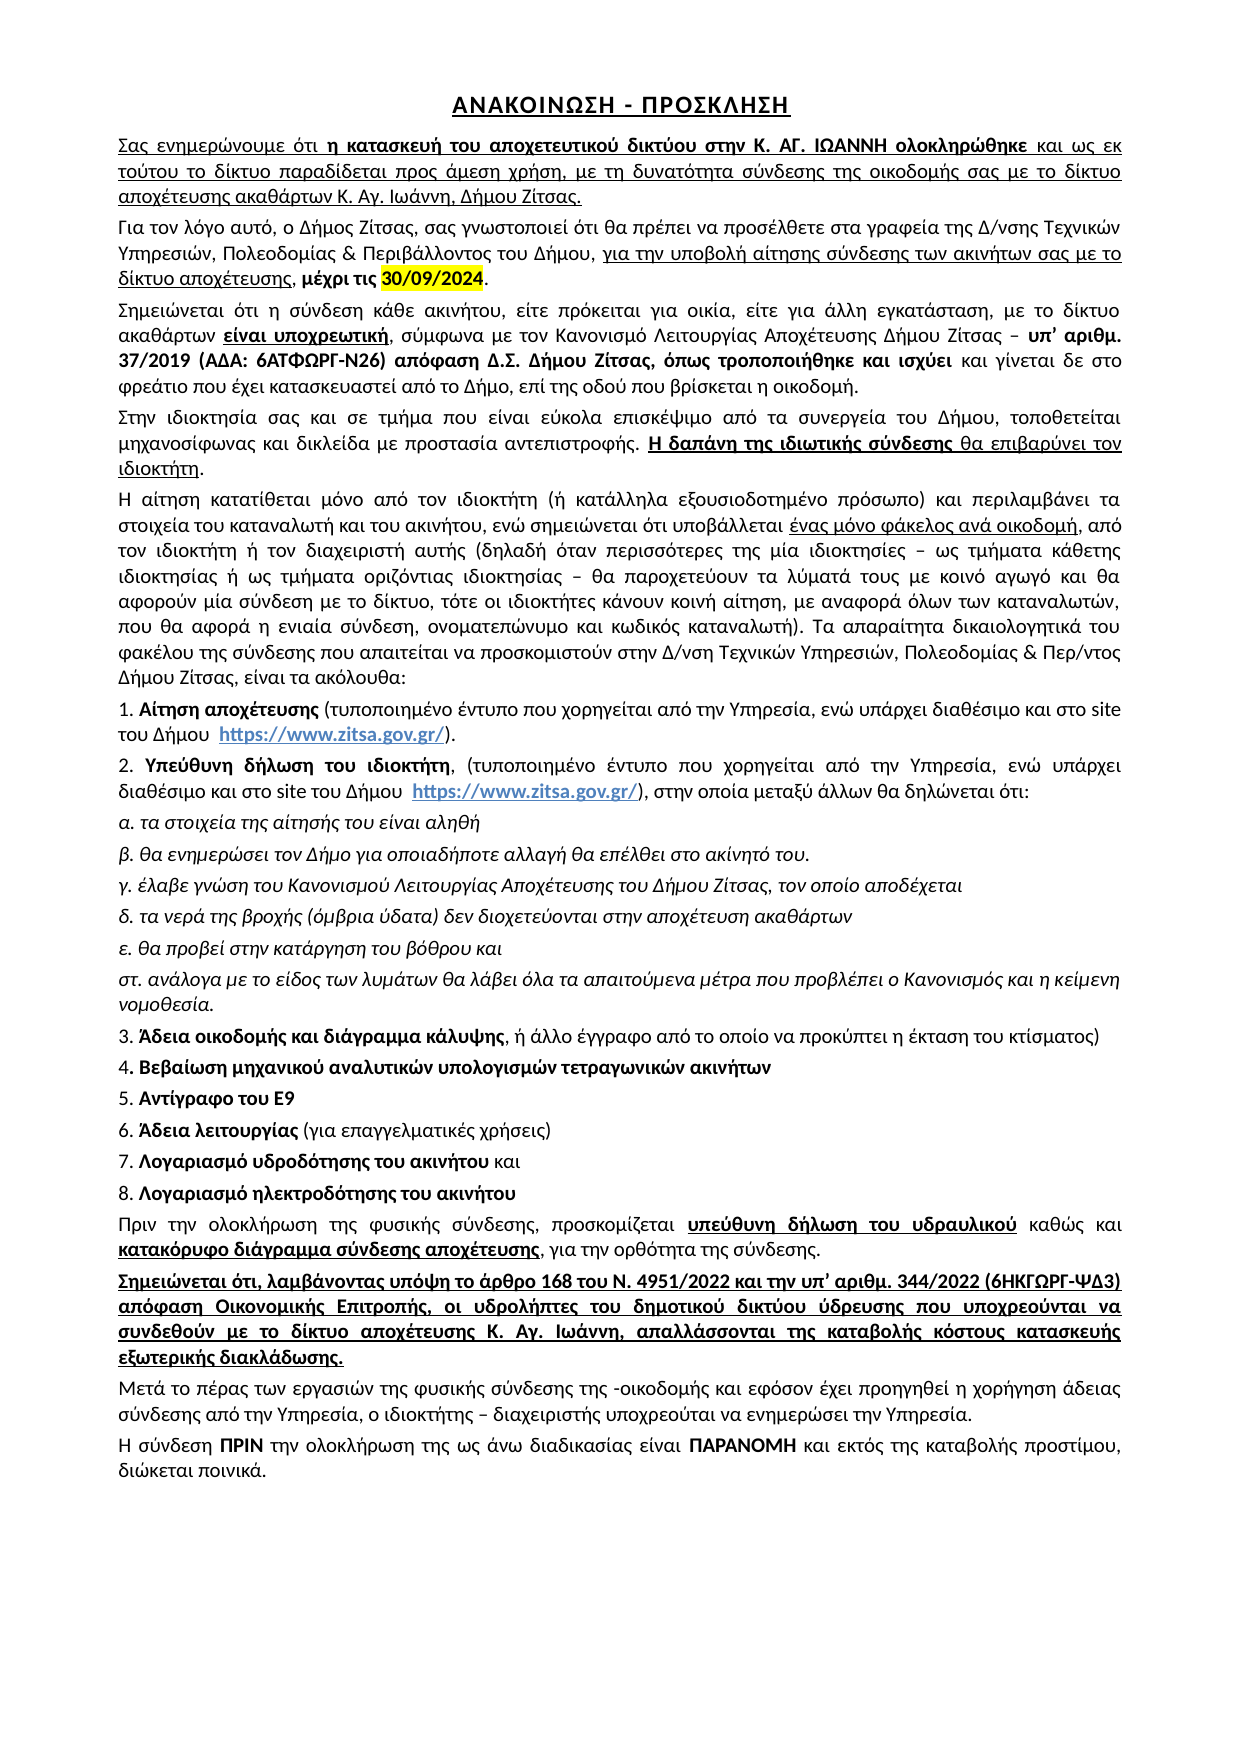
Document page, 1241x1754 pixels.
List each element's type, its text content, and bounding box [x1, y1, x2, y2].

text 5. Αντίγραφο του Ε9 [118, 1086, 1122, 1111]
text 8. Λογαριασμό ηλεκτροδότησης του ακινήτου [118, 1180, 1122, 1205]
text β. θα ενημερώσει τον Δήμο για οποιαδήποτε αλλαγή θα επέλθει στο ακίνητό του. [118, 841, 1122, 866]
text 3. Άδεια οικοδομής και διάγραμμα κάλυψης, ή άλλο έγγραφο από το οποίο να προκύπτει η έκταση του κτίσματος) [118, 1023, 1122, 1048]
text Σας ενημερώνουμε ότι η κατασκευή του αποχετευτικού δικτύου στην Κ. ΑΓ. ΙΩΑΝΝΗ ολοκληρώθηκε και ως εκ τούτου το δίκτυο παραδίδεται προς άμεση χρήση, με τη δυνατότητα σύνδεσης της οικοδομής σας με το δίκτυο αποχέτευσης ακαθάρτων Κ. Αγ. Ιωάννη, Δήμου Ζίτσας. [118, 132, 1122, 154]
text Σας ενημερώνουμε ότι η κατασκευή του αποχετευτικού δικτύου στην Κ. ΑΓ. ΙΩΑΝΝΗ ολοκληρώθηκε και ως εκ τούτου το δίκτυο παραδίδεται προς άμεση χρήση, με τη δυνατότητα σύνδεσης της οικοδομής σας με το δίκτυο αποχέτευσης ακαθάρτων Κ. Αγ. Ιωάννη, Δήμου Ζίτσας. [118, 155, 1122, 180]
text Σημειώνεται ότι, λαμβάνοντας υπόψη το άρθρο 168 του Ν. 4951/2022 και την υπ’ αριθμ. 344/2022 (6ΗΚΓΩΡΓ-ΨΔ3) απόφαση Οικονομικής Επιτροπής, οι υδρολήπτες του δημοτικού δικτύου ύδρευσης που υποχρεούνται να συνδεθούν με το δίκτυο αποχέτευσης Κ. Αγ. Ιωάννη, απαλλάσσονται της καταβολής κόστους κατασκευής εξωτερικής διακλάδωσης. [118, 1291, 1122, 1315]
text Σας ενημερώνουμε ότι η κατασκευή του αποχετευτικού δικτύου στην Κ. ΑΓ. ΙΩΑΝΝΗ ολοκληρώθηκε και ως εκ τούτου το δίκτυο παραδίδεται προς άμεση χρήση, με τη δυνατότητα σύνδεσης της οικοδομής σας με το δίκτυο αποχέτευσης ακαθάρτων Κ. Αγ. Ιωάννη, Δήμου Ζίτσας. [118, 181, 1122, 209]
text Μετά το πέρας των εργασιών της φυσικής σύνδεσης της -οικοδομής και εφόσον έχει προηγηθεί η χορήγηση άδειας σύνδεσης από την Υπηρεσία, ο ιδιοκτήτης – διαχειριστής υποχρεούται να ενημερώσει την Υπηρεσία. [118, 1375, 1122, 1426]
text Η αίτηση κατατίθεται μόνο από τον ιδιοκτήτη (ή κατάλληλα εξουσιοδοτημένο πρόσωπο) και περιλαμβάνει τα στοιχεία του καταναλωτή και του ακινήτου, ενώ σημειώνεται ότι υποβάλλεται ένας μόνο φάκελος ανά οικοδομή, από τον ιδιοκτήτη ή τον διαχειριστή αυτής (δηλαδή όταν περισσότερες της μία ιδιοκτησίες – ως τμήματα κάθετης ιδιοκτησίας ή ως τμήματα οριζόντιας ιδιοκτησίας – θα παροχετεύουν τα λύματά τους με κοινό αγωγό και θα αφορούν μία σύνδεση με το δίκτυο, τότε οι ιδιοκτήτες κάνουν κοινή αίτηση, με αναφορά όλων των καταναλωτών, που θα αφορά η ενιαία σύνδεση, ονοματεπώνυμο και κωδικός καταναλωτή). Τα απαραίτητα δικαιολογητικά του φακέλου της σύνδεσης που απαιτείται να προσκομιστούν στην Δ/νση Τεχνικών Υπηρεσιών, Πολεοδομίας & Περ/ντος Δήμου Ζίτσας, είναι τα ακόλουθα: [118, 487, 1122, 690]
text Σημειώνεται ότι, λαμβάνοντας υπόψη το άρθρο 168 του Ν. 4951/2022 και την υπ’ αριθμ. 344/2022 (6ΗΚΓΩΡΓ-ΨΔ3) απόφαση Οικονομικής Επιτροπής, οι υδρολήπτες του δημοτικού δικτύου ύδρευσης που υποχρεούνται να συνδεθούν με το δίκτυο αποχέτευσης Κ. Αγ. Ιωάννη, απαλλάσσονται της καταβολής κόστους κατασκευής εξωτερικής διακλάδωσης. [118, 1316, 1122, 1369]
text α. τα στοιχεία της αίτησής του είναι αληθή [118, 809, 1122, 835]
text Η σύνδεση ΠΡΙΝ την ολοκλήρωση της ως άνω διαδικασίας είναι ΠΑΡΑΝΟΜΗ και εκτός της καταβολής προστίμου, διώκεται ποινικά. [118, 1432, 1122, 1483]
text Πριν την ολοκλήρωση της φυσικής σύνδεσης, προσκομίζεται υπεύθυνη δήλωση του υδραυλικού καθώς και κατακόρυφο διάγραμμα σύνδεσης αποχέτευσης, για την ορθότητα της σύνδεσης. [118, 1211, 1122, 1262]
text Σημειώνεται ότι, λαμβάνοντας υπόψη το άρθρο 168 του Ν. 4951/2022 και την υπ’ αριθμ. 344/2022 (6ΗΚΓΩΡΓ-ΨΔ3) απόφαση Οικονομικής Επιτροπής, οι υδρολήπτες του δημοτικού δικτύου ύδρευσης που υποχρεούνται να συνδεθούν με το δίκτυο αποχέτευσης Κ. Αγ. Ιωάννη, απαλλάσσονται της καταβολής κόστους κατασκευής εξωτερικής διακλάδωσης. [118, 1268, 1122, 1290]
text Σημειώνεται ότι η σύνδεση κάθε ακινήτου, είτε πρόκειται για οικία, είτε για άλλη εγκατάσταση, με το δίκτυο ακαθάρτων είναι υποχρεωτική, σύμφωνα με τον Κανονισμό Λειτουργίας Αποχέτευσης Δήμου Ζίτσας – υπ’ αριθμ. 37/2019 (ΑΔΑ: 6ΑΤΦΩΡΓ-Ν26) απόφαση Δ.Σ. Δήμου Ζίτσας, όπως τροποποιήθηκε και ισχύει και γίνεται δε στο φρεάτιο που έχει κατασκευαστεί από το Δήμο, επί της οδού που βρίσκεται η οικοδομή. [118, 297, 1122, 398]
text στ. ανάλογα με το είδος των λυμάτων θα λάβει όλα τα απαιτούμενα μέτρα που προβλέπει ο Κανονισμός και η κείμενη νομοθεσία. [118, 966, 1122, 1017]
text 2. Υπεύθυνη δήλωση του ιδιοκτήτη, (τυποποιημένο έντυπο που χορηγείται από την Υπηρεσία, ενώ υπάρχει διαθέσιμο και στο site του Δήμου https://www.zitsa.gov.gr/), στην οποία μεταξύ άλλων θα δηλώνεται ότι: [118, 753, 1122, 803]
text 1. Αίτηση αποχέτευσης (τυποποιημένο έντυπο που χορηγείται από την Υπηρεσία, ενώ υπάρχει διαθέσιμο και στο site του Δήμου https://www.zitsa.gov.gr/). [118, 696, 1122, 747]
text Για τον λόγο αυτό, ο Δήμος Ζίτσας, σας γνωστοποιεί ότι θα πρέπει να προσέλθετε στα γραφεία της Δ/νσης Τεχνικών Υπηρεσιών, Πολεοδομίας & Περιβάλλοντος του Δήμου, για την υποβολή αίτησης σύνδεσης των ακινήτων σας με το δίκτυο αποχέτευσης, μέχρι τις 30/09/2024. [118, 214, 1122, 291]
text γ. έλαβε γνώση του Κανονισμού Λειτουργίας Αποχέτευσης του Δήμου Ζίτσας, τον οποίο αποδέχεται [118, 872, 1122, 897]
text 6. Άδεια λειτουργίας (για επαγγελματικές χρήσεις) [118, 1117, 1122, 1142]
text 4. Βεβαίωση μηχανικού αναλυτικών υπολογισμών τετραγωνικών ακινήτων [118, 1054, 1122, 1080]
text ε. θα προβεί στην κατάργηση του βόθρου και [118, 935, 1122, 960]
text ΑΝΑΚΟΙΝΩΣΗ - ΠΡΟΣΚΛΗΣΗ [118, 89, 1122, 120]
text 7. Λογαριασμό υδροδότησης του ακινήτου και [118, 1148, 1122, 1174]
text δ. τα νερά της βροχής (όμβρια ύδατα) δεν διοχετεύονται στην αποχέτευση ακαθάρτων [118, 903, 1122, 929]
text Στην ιδιοκτησία σας και σε τμήμα που είναι εύκολα επισκέψιμο από τα συνεργεία του Δήμου, τοποθετείται μηχανοσίφωνας και δικλείδα με προστασία αντεπιστροφής. Η δαπάνη της ιδιωτικής σύνδεσης θα επιβαρύνει τον ιδιοκτήτη. [118, 404, 1122, 481]
